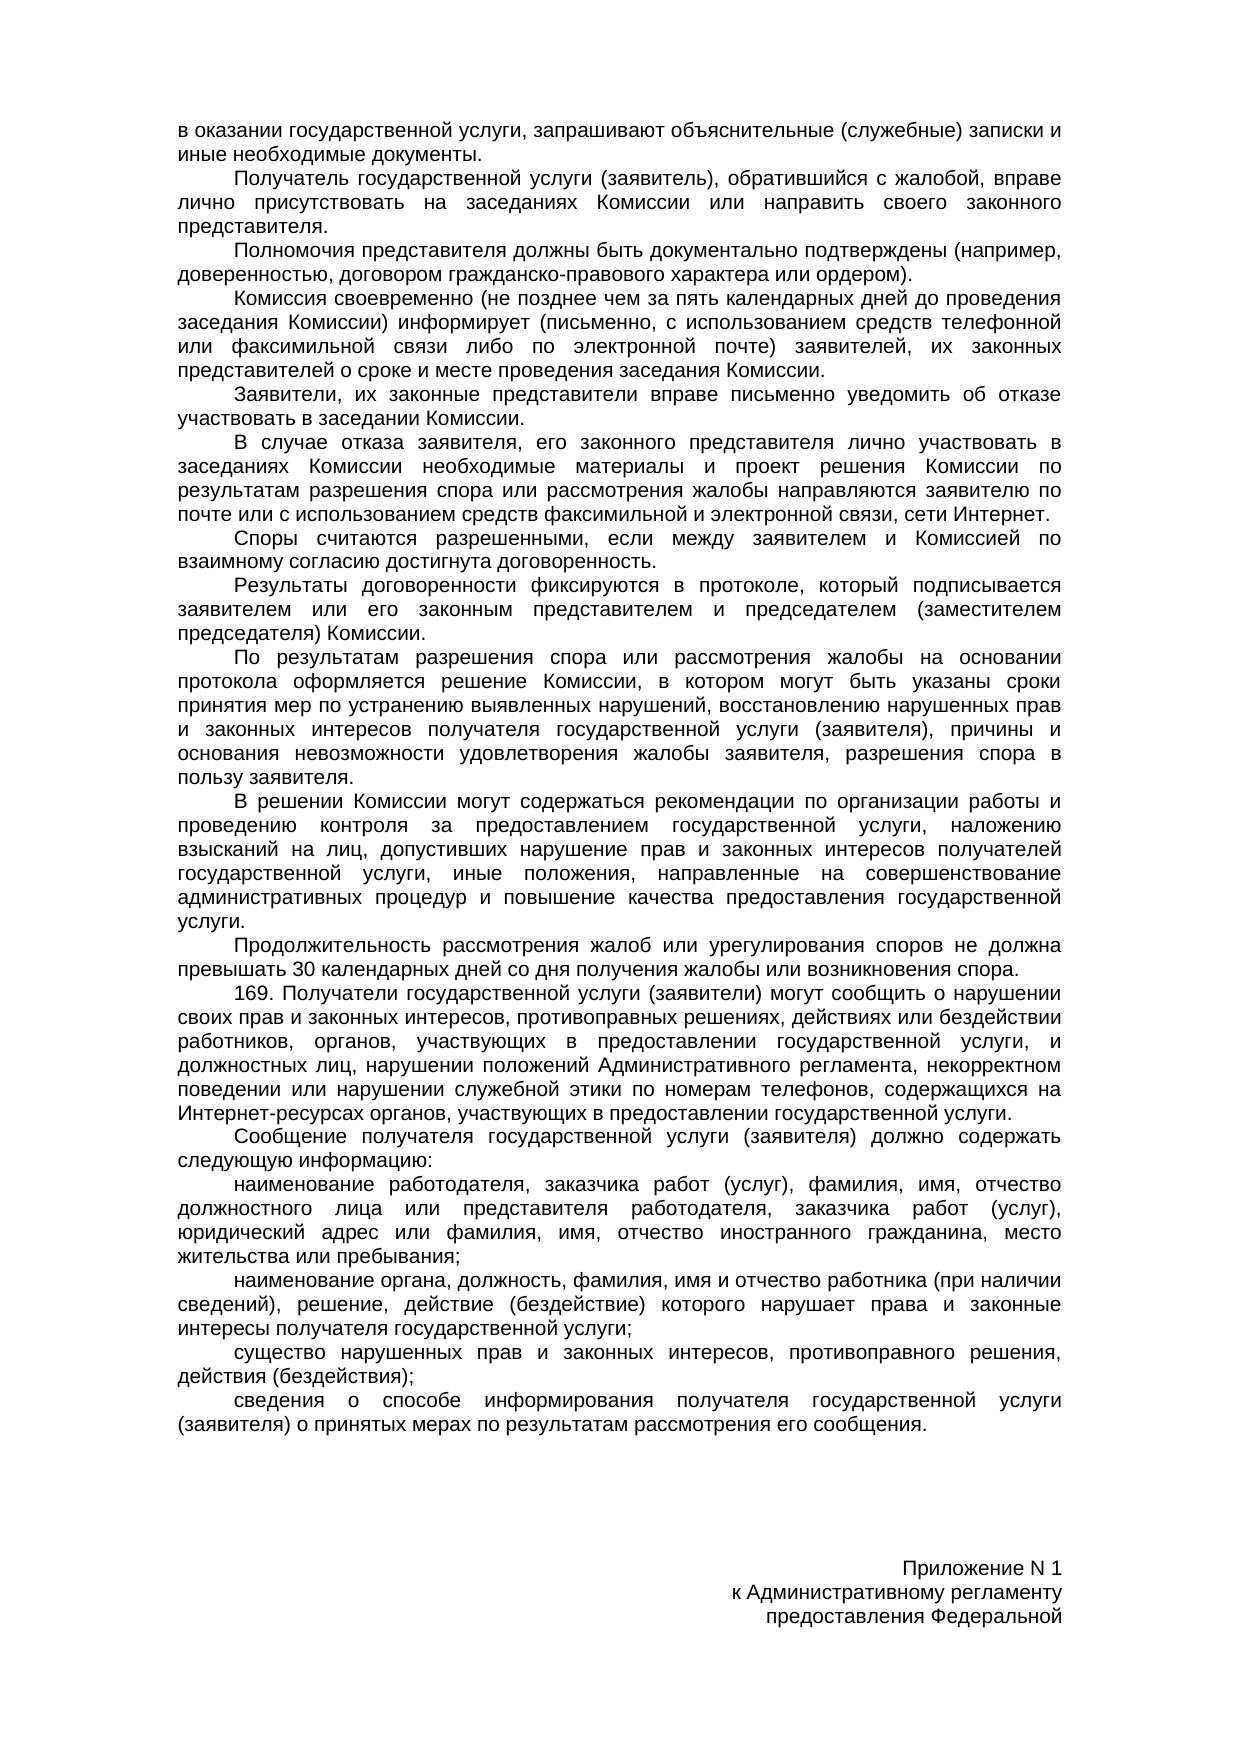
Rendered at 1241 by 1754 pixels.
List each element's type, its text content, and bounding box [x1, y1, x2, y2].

text предоставления Федеральной [177, 1603, 1062, 1627]
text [177, 118, 1062, 166]
text наименование органа, должность, фамилия, имя и отчество работника (при наличии сведений), решение, действие (бездействие) которого нарушает права и законные интересы получателя государственной услуги; [177, 1268, 1062, 1340]
text Результаты договоренности фиксируются в протоколе, который подписывается заявителем или его законным представителем и председателем (заместителем председателя) Комиссии. [177, 573, 1062, 645]
text Комиссия своевременно (не позднее чем за пять календарных дней до проведения заседания Комиссии) информирует (письменно, с использованием средств телефонной или факсимильной связи либо по электронной почте) заявителей, их законных представителей о сроке и месте проведения заседания Комиссии. [177, 286, 1062, 382]
text Получатель государственной услуги (заявитель), обратившийся с жалобой, вправе лично присутствовать на заседаниях Комиссии или направить своего законного представителя. [177, 166, 1062, 238]
text сведения о способе информирования получателя государственной услуги (заявителя) о принятых мерах по результатам рассмотрения его сообщения. [177, 1388, 1062, 1436]
text Приложение N 1 [177, 1556, 1062, 1579]
text В решении Комиссии могут содержаться рекомендации по организации работы и проведению контроля за предоставлением государственной услуги, наложению взысканий на лиц, допустивших нарушение прав и законных интересов получателей государственной услуги, иные положения, направленные на совершенствование административных процедур и повышение качества предоставления государственной услуги. [177, 789, 1062, 933]
text В случае отказа заявителя, его законного представителя лично участвовать в заседаниях Комиссии необходимые материалы и проект решения Комиссии по результатам разрешения спора или рассмотрения жалобы направляются заявителю по почте или с использованием средств факсимильной и электронной связи, сети Интернет. [177, 429, 1062, 525]
text Споры считаются разрешенными, если между заявителем и Комиссией по взаимному согласию достигнута договоренность. [177, 525, 1062, 573]
text Полномочия представителя должны быть документально подтверждены (например, доверенностью, договором гражданско-правового характера или ордером). [177, 238, 1062, 286]
text наименование работодателя, заказчика работ (услуг), фамилия, имя, отчество должностного лица или представителя работодателя, заказчика работ (услуг), юридический адрес или фамилия, имя, отчество иностранного гражданина, место жительства или пребывания; [177, 1172, 1062, 1268]
text к Административному регламенту [177, 1579, 1062, 1603]
text По результатам разрешения спора или рассмотрения жалобы на основании протокола оформляется решение Комиссии, в котором могут быть указаны сроки принятия мер по устранению выявленных нарушений, восстановлению нарушенных прав и законных интересов получателя государственной услуги (заявителя), причины и основания невозможности удовлетворения жалобы заявителя, разрешения спора в пользу заявителя. [177, 645, 1062, 789]
text существо нарушенных прав и законных интересов, противоправного решения, действия (бездействия); [177, 1340, 1062, 1388]
text Заявители, их законные представители вправе письменно уведомить об отказе участвовать в заседании Комиссии. [177, 382, 1062, 429]
text 169. Получатели государственной услуги (заявители) могут сообщить о нарушении своих прав и законных интересов, противоправных решениях, действиях или бездействии работников, органов, участвующих в предоставлении государственной услуги, и должностных лиц, нарушении положений Административного регламента, некорректном поведении или нарушении служебной этики по номерам телефонов, содержащихся на Интернет-ресурсах органов, участвующих в предоставлении государственной услуги. [177, 981, 1062, 1124]
text Продолжительность рассмотрения жалоб или урегулирования споров не должна превышать 30 календарных дней со дня получения жалобы или возникновения спора. [177, 933, 1062, 981]
text Сообщение получателя государственной услуги (заявителя) должно содержать следующую информацию: [177, 1124, 1062, 1172]
